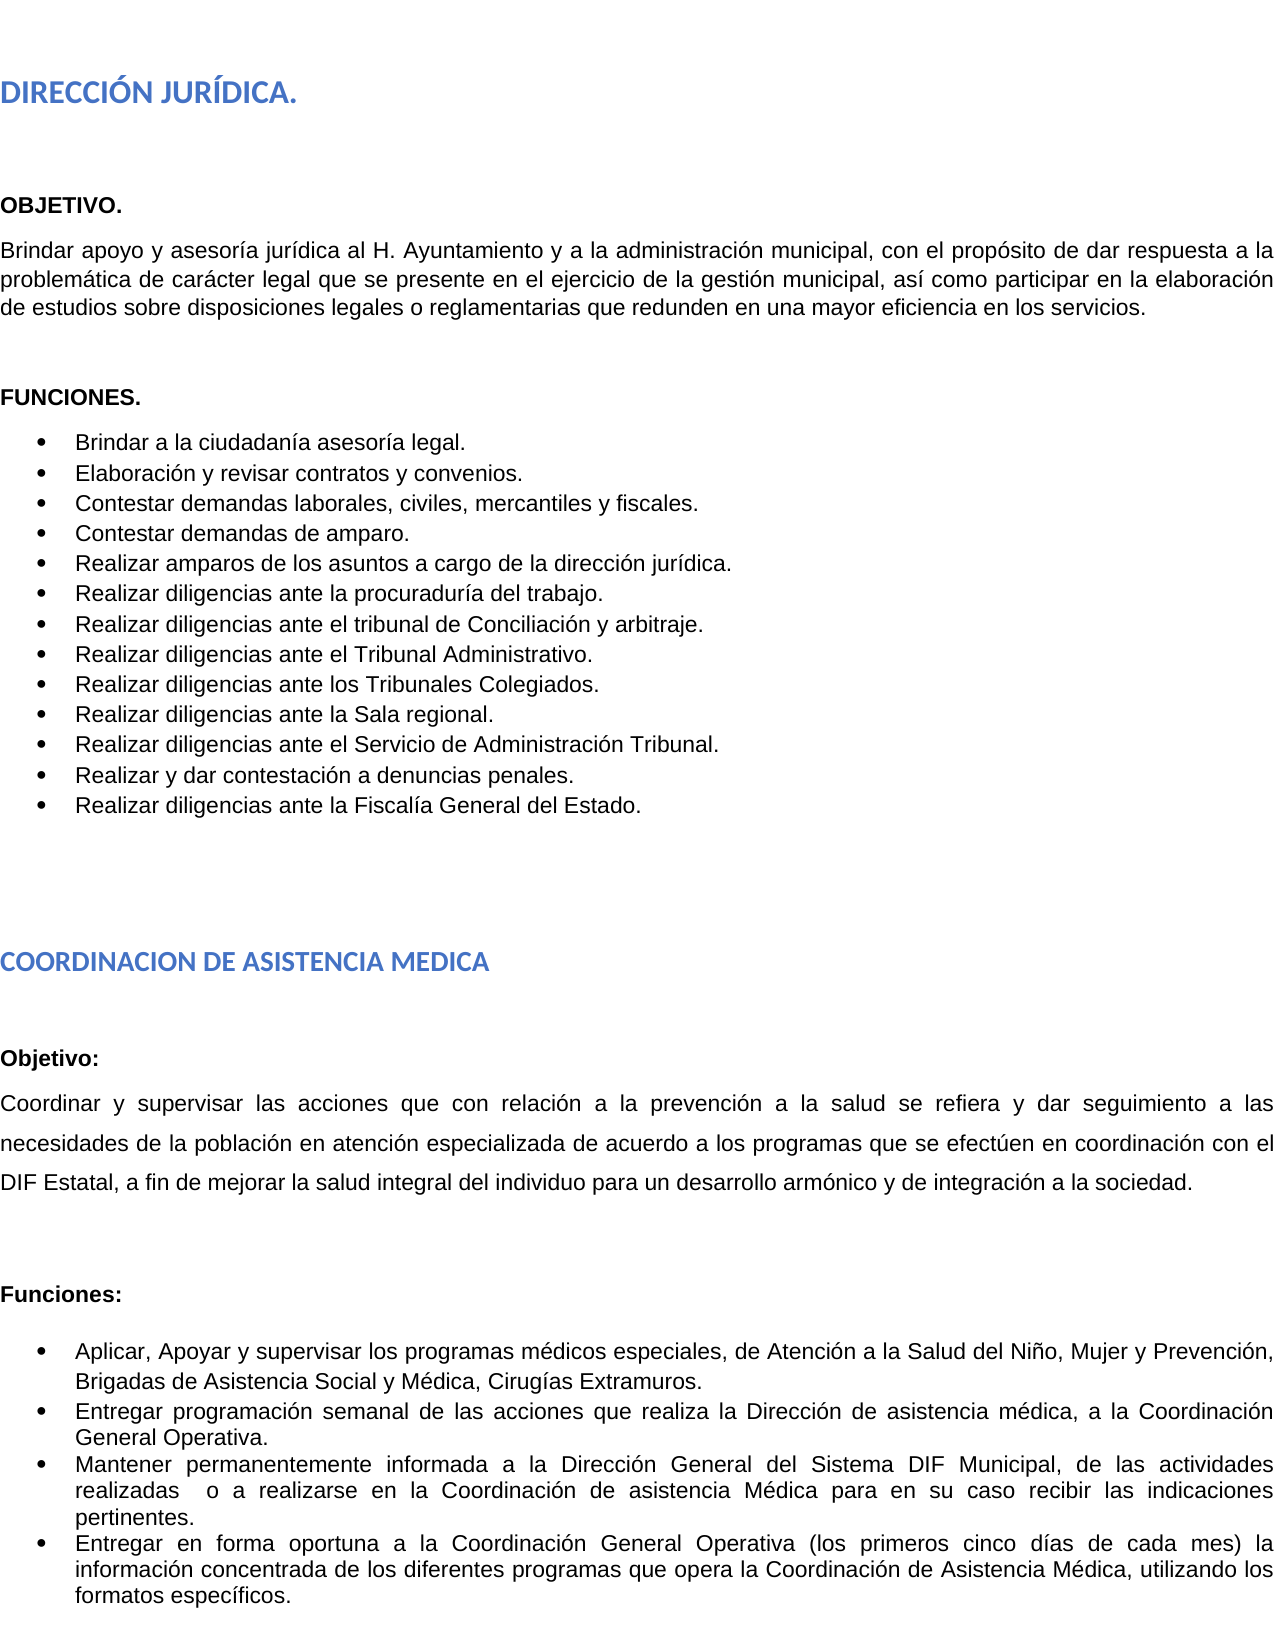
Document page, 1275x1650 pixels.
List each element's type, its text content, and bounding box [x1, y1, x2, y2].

text OBJETIVO. [0, 192, 1275, 218]
list Entregar en forma oportuna a la Coordinación General Operativa (los primeros cinco días de cada mes) la información concentrada de los diferentes programas que opera la Coordinación de Asistencia Médica, utilizando los formatos específicos. [37, 1530, 1275, 1609]
list Realizar diligencias ante la Sala regional. [37, 701, 1275, 728]
list Realizar amparos de los asuntos a cargo de la dirección jurídica. [37, 550, 1275, 577]
text COORDINACION DE ASISTENCIA MEDICA [0, 943, 1275, 979]
list Realizar diligencias ante la procuraduría del trabajo. [37, 580, 1275, 607]
text Objetivo: [0, 1045, 1275, 1071]
list Realizar diligencias ante el tribunal de Conciliación y arbitraje. [37, 611, 1275, 637]
text Brindar apoyo y asesoría jurídica al H. Ayuntamiento y a la administración municipal, con el propósito de dar respuesta a la problemática de carácter legal que se presente en el ejercicio de la gestión municipal, así como participar en la elaboración de estudios sobre disposiciones legales o reglamentarias que redunden en una mayor eficiencia en los servicios. [0, 237, 1275, 320]
list Realizar y dar contestación a denuncias penales. [37, 762, 1275, 788]
list Entregar programación semanal de las acciones que realiza la Dirección de asistencia médica, a la Coordinación General Operativa. [37, 1398, 1275, 1451]
list Mantener permanentemente informada a la Dirección General del Sistema DIF Municipal, de las actividades realizadas o a realizarse en la Coordinación de asistencia Médica para en su caso recibir las indicaciones pertinentes. [37, 1451, 1275, 1530]
text FUNCIONES. [0, 384, 1275, 411]
list Elaboración y revisar contratos y convenios. [37, 459, 1275, 486]
list Realizar diligencias ante los Tribunales Colegiados. [37, 671, 1275, 697]
list Realizar diligencias ante la Fiscalía General del Estado. [37, 792, 1275, 818]
list Contestar demandas de amparo. [37, 520, 1275, 546]
list Brindar a la ciudadanía asesoría legal. [37, 429, 1275, 456]
text Coordinar y supervisar las acciones que con relación a la prevención a la salud se refiera y dar seguimiento a las necesidades de la población en atención especializada de acuerdo a los programas que se efectúen en coordinación con el DIF Estatal, a fin de mejorar la salud integral del individuo para un desarrollo armónico y de integración a la sociedad. [0, 1090, 1275, 1196]
list Realizar diligencias ante el Servicio de Administración Tribunal. [37, 731, 1275, 758]
list Aplicar, Apoyar y supervisar los programas médicos especiales, de Atención a la Salud del Niño, Mujer y Prevención, Brigadas de Asistencia Social y Médica, Cirugías Extramuros. [37, 1338, 1275, 1394]
text Funciones: [0, 1281, 1275, 1308]
list Realizar diligencias ante el Tribunal Administrativo. [37, 641, 1275, 667]
list Contestar demandas laborales, civiles, mercantiles y fiscales. [37, 490, 1275, 516]
text DIRECCIÓN JURÍDICA. [0, 71, 1275, 112]
